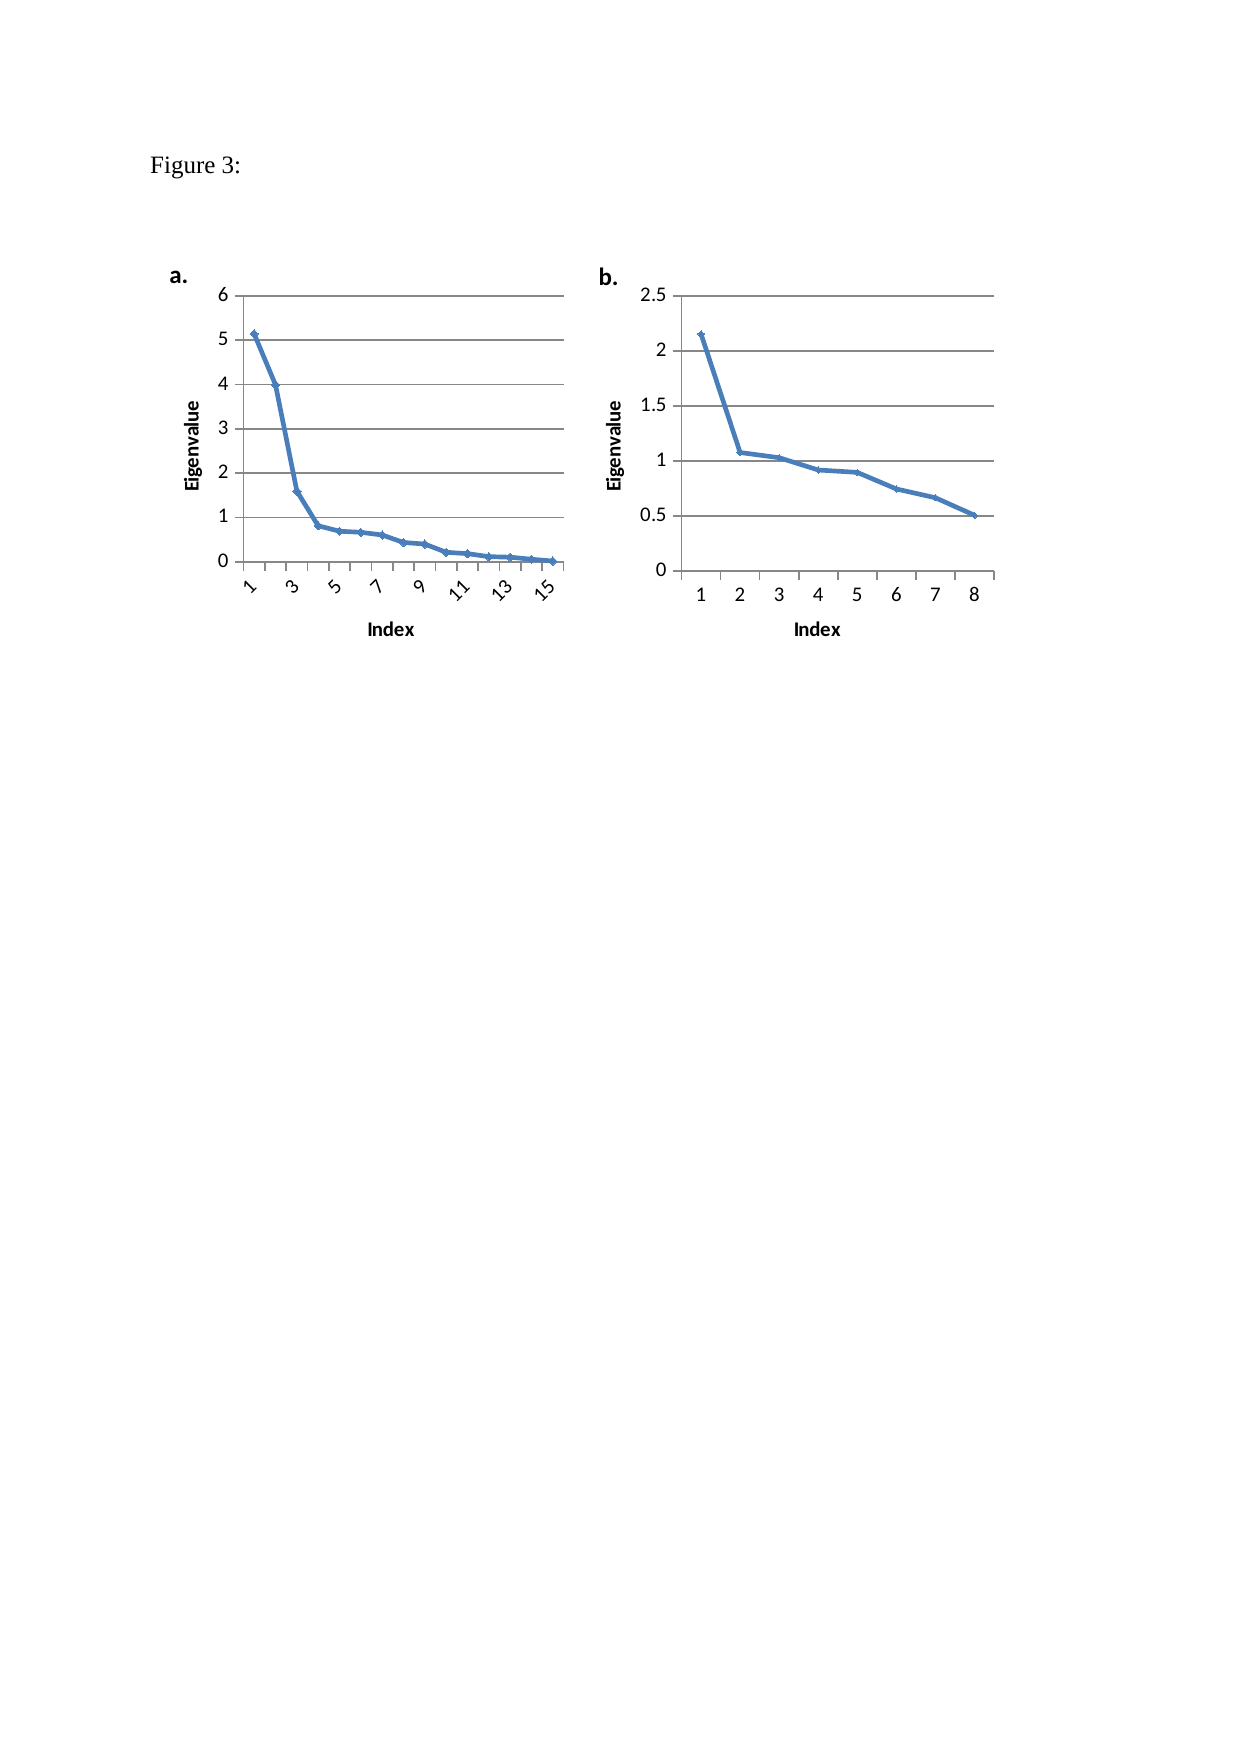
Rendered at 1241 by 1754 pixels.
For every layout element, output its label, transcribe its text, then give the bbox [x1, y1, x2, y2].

text Figure 3: [150, 150, 1090, 179]
